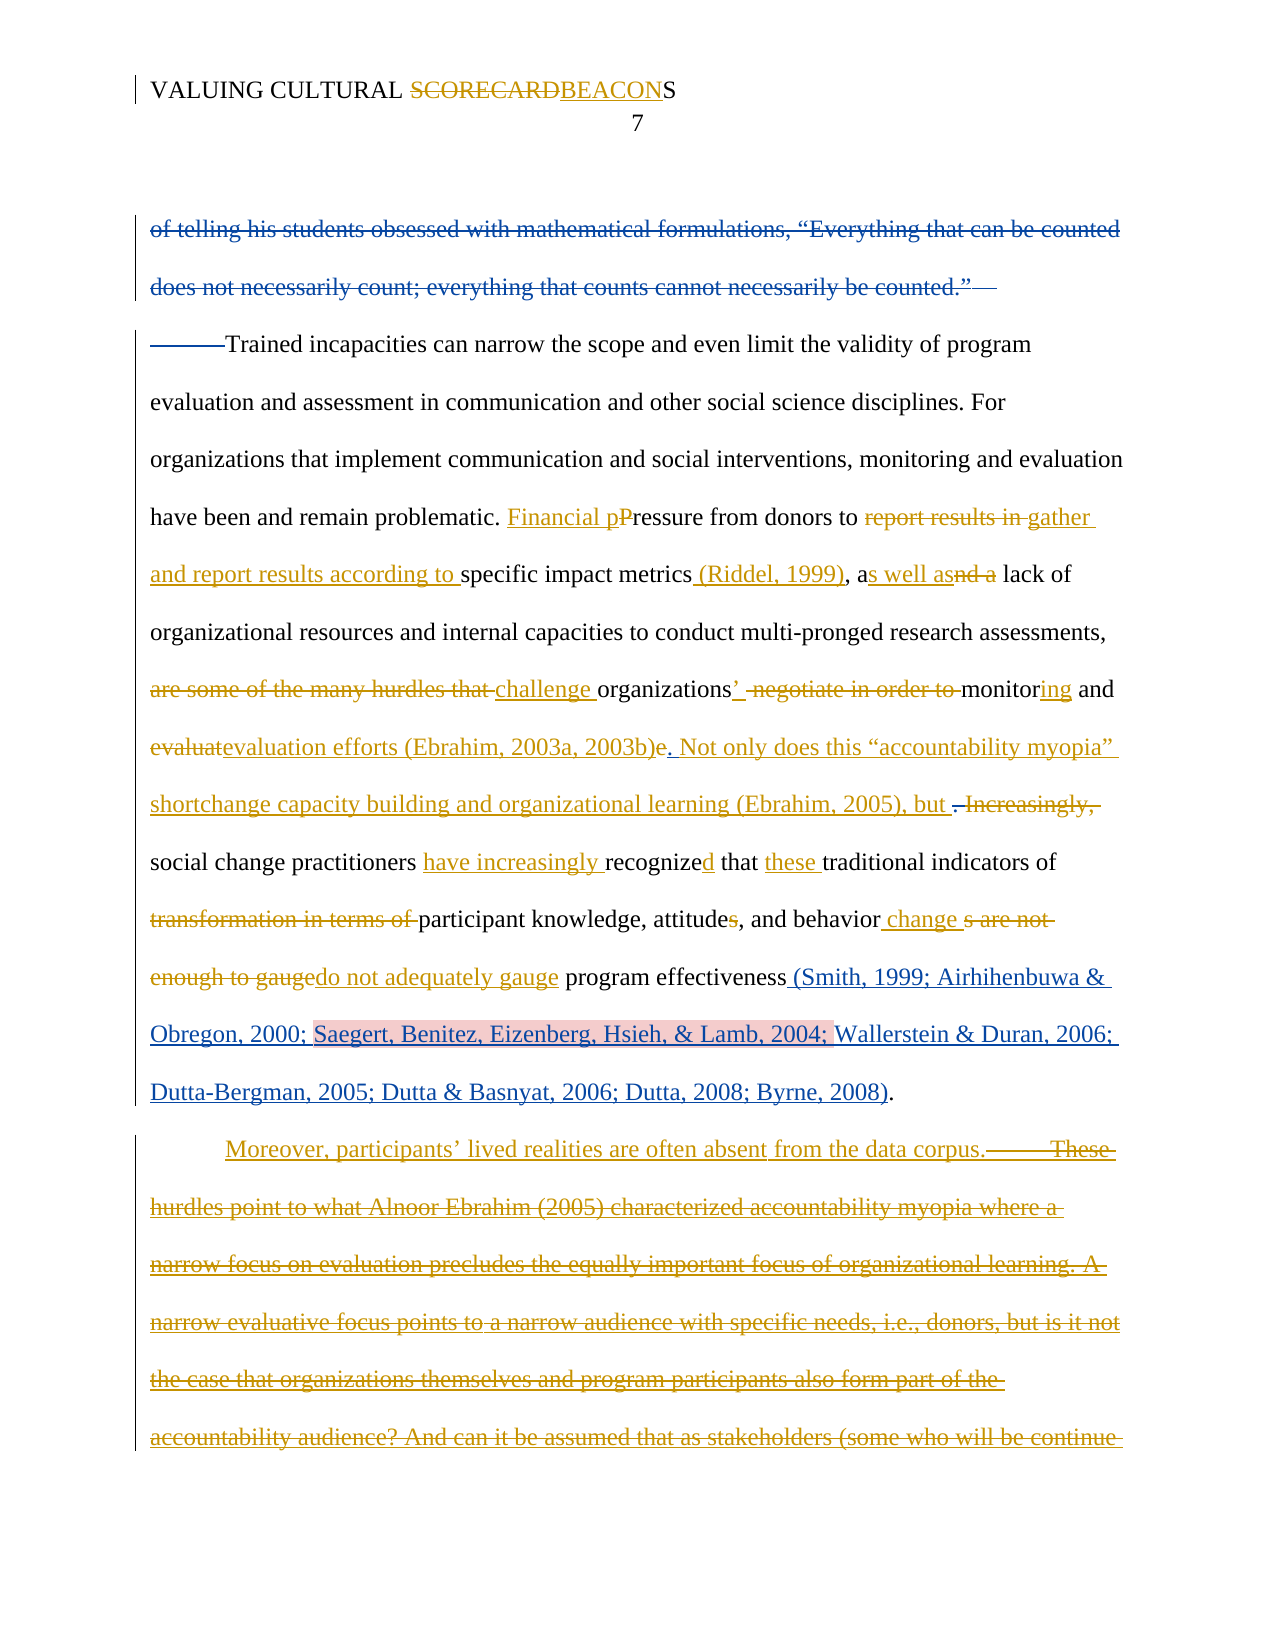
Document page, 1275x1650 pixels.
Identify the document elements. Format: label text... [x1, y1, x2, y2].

text Trained incapacities can narrow the scope and even limit the validity of program evaluation and assessment in communication and other social science disciplines. For organizations that implement communication and social interventions, monitoring and evaluation have been and remain problematic. ressure from donors to specific impact metrics, a lack of organizational resources and internal capacities to conduct multi-pronged research assessments, organizationsmonitor and social change practitioners recognize that traditional indicators of participant knowledge, attitude, and behavior program effectiveness. [150, 329, 1125, 1106]
